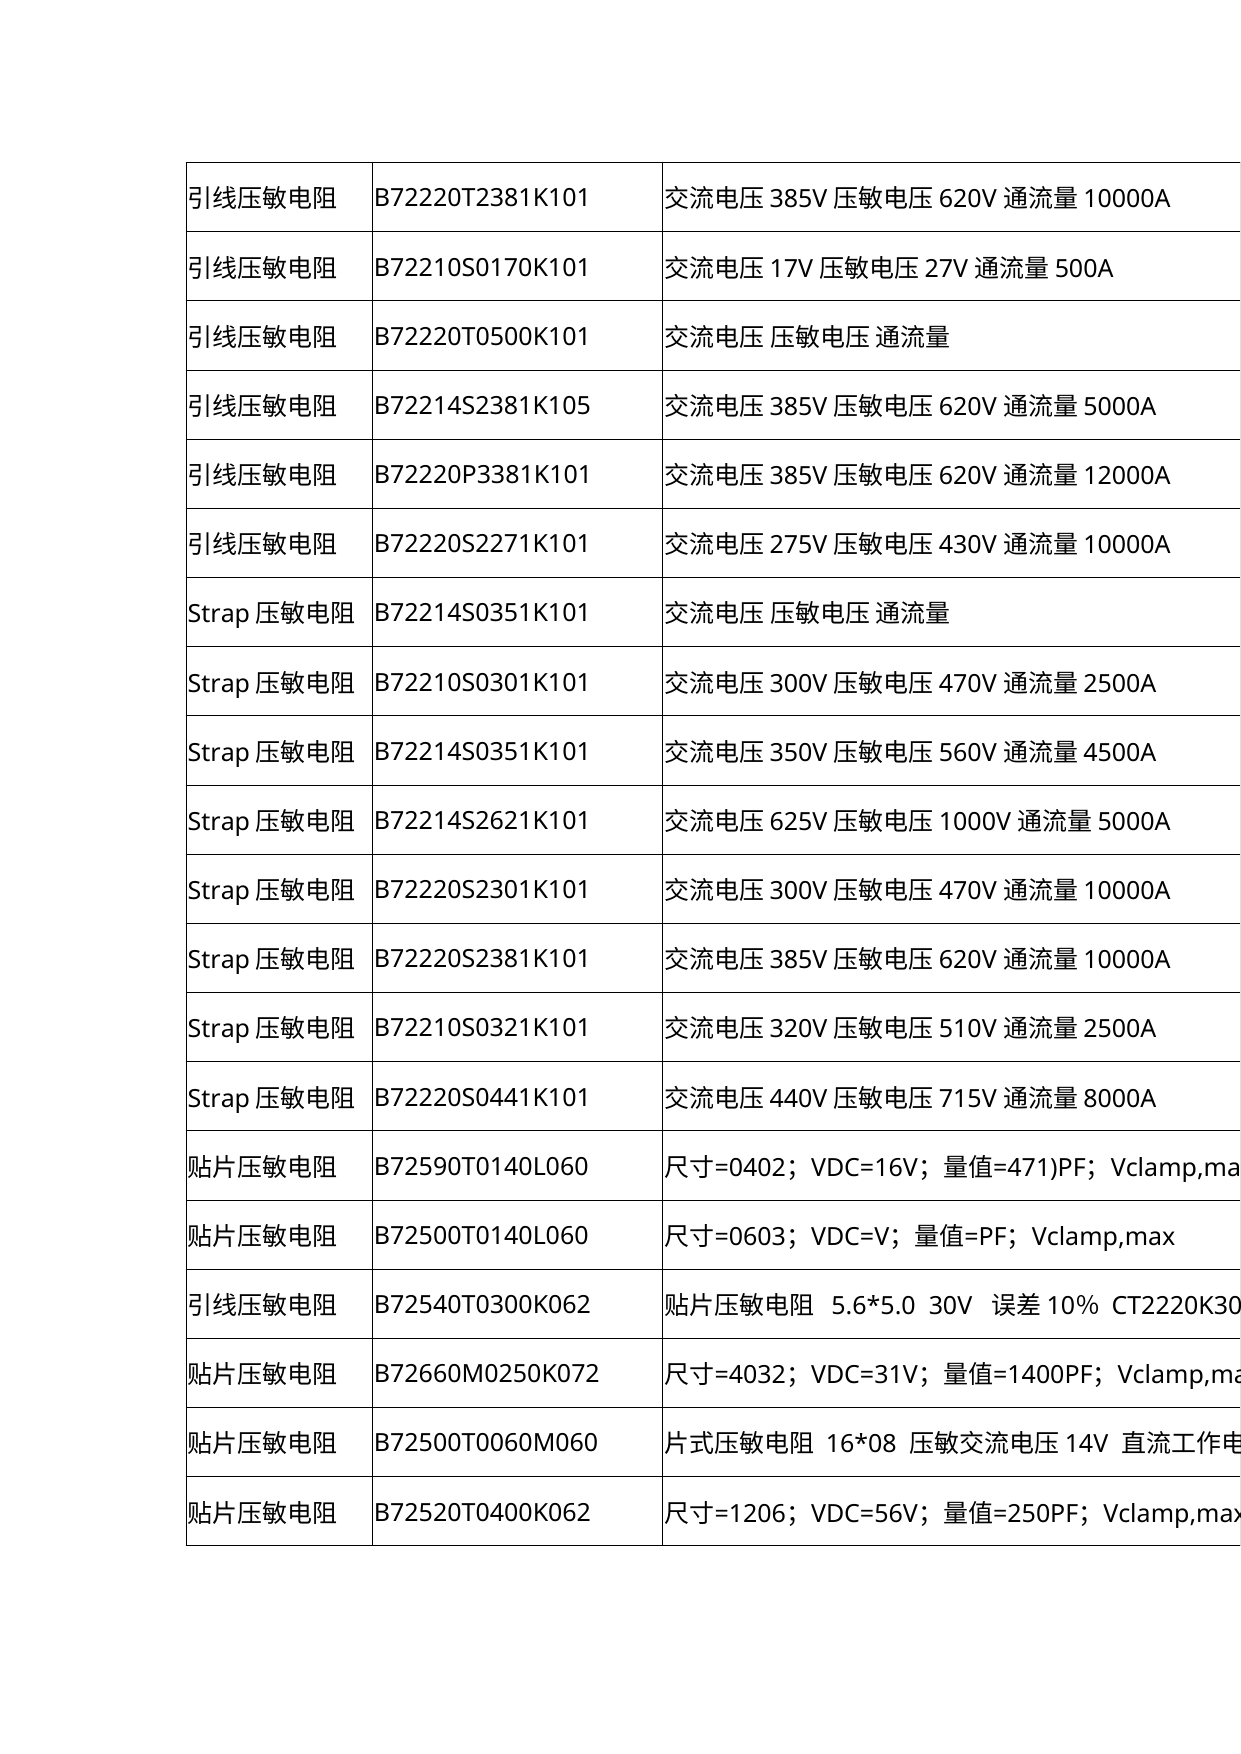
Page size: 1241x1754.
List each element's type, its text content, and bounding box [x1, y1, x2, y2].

table_cell 引线压敏电阻 [187, 232, 372, 300]
table_cell 片式压敏电阻 16*08 压敏交流电压14V 直流工作电压18V [663, 1408, 1240, 1476]
table_cell 交流电压385V 压敏电压620V 通流量10000A [663, 924, 1240, 992]
table_cell B72540T0300K062 [373, 1270, 662, 1338]
table_cell 交流电压320V 压敏电压510V 通流量2500A [663, 993, 1240, 1061]
table_cell B72210S0321K101 [373, 993, 662, 1061]
table_cell 交流电压 压敏电压 通流量 [663, 578, 1240, 646]
table_cell B72210S0301K101 [373, 647, 662, 715]
table_cell B72220S2301K101 [373, 855, 662, 923]
table_cell 贴片压敏电阻 [187, 1131, 372, 1199]
table_cell Strap压敏电阻 [187, 647, 372, 715]
table_cell B72500T0140L060 [373, 1201, 662, 1269]
table_cell B72220T2381K101 [373, 163, 662, 231]
table_cell 引线压敏电阻 [187, 163, 372, 231]
table_cell 尺寸=1206；VDC=56V；量值=250PF；Vclamp,max [663, 1477, 1240, 1545]
table_cell 引线压敏电阻 [187, 371, 372, 439]
table_cell B72220S0441K101 [373, 1062, 662, 1130]
table_cell 贴片压敏电阻 [187, 1201, 372, 1269]
table_cell 尺寸=4032；VDC=31V；量值=1400PF；Vclamp,max [663, 1339, 1240, 1407]
table_cell B72500T0060M060 [373, 1408, 662, 1476]
table_cell B72214S2621K101 [373, 786, 662, 854]
table_cell Strap压敏电阻 [187, 1062, 372, 1130]
table_cell 交流电压350V 压敏电压560V 通流量4500A [663, 716, 1240, 784]
table_cell 贴片压敏电阻 [187, 1477, 372, 1545]
table_cell B72214S2381K105 [373, 371, 662, 439]
table_cell 交流电压300V 压敏电压470V 通流量2500A [663, 647, 1240, 715]
table_cell B72210S0170K101 [373, 232, 662, 300]
table_cell 贴片压敏电阻 [187, 1408, 372, 1476]
table_cell B72220S2381K101 [373, 924, 662, 992]
table_cell 交流电压300V 压敏电压470V 通流量10000A [663, 855, 1240, 923]
table_cell 尺寸=0603；VDC=V；量值=PF；Vclamp,max [663, 1201, 1240, 1269]
table_cell B72590T0140L060 [373, 1131, 662, 1199]
table_cell B72660M0250K072 [373, 1339, 662, 1407]
table_cell B72214S0351K101 [373, 716, 662, 784]
table_cell Strap压敏电阻 [187, 924, 372, 992]
table_cell 贴片压敏电阻 [187, 1339, 372, 1407]
table_cell 交流电压385V 压敏电压620V 通流量10000A [663, 163, 1240, 231]
table_cell 贴片压敏电阻 5.6*5.0 30V 误差10％ CT2220K30G 端头是镍 [663, 1270, 1240, 1338]
table_cell Strap压敏电阻 [187, 855, 372, 923]
table_cell 交流电压275V 压敏电压430V 通流量10000A [663, 509, 1240, 577]
table_cell Strap压敏电阻 [187, 716, 372, 784]
table_cell Strap压敏电阻 [187, 993, 372, 1061]
table_cell 尺寸=0402；VDC=16V；量值=471)PF；Vclamp,max [663, 1131, 1240, 1199]
table_cell B72520T0400K062 [373, 1477, 662, 1545]
table_cell 交流电压385V 压敏电压620V 通流量12000A [663, 440, 1240, 508]
table_cell 交流电压 压敏电压 通流量 [663, 301, 1240, 369]
table_cell 引线压敏电阻 [187, 1270, 372, 1338]
table_cell Strap压敏电阻 [187, 578, 372, 646]
table_cell 交流电压17V 压敏电压27V 通流量500A [663, 232, 1240, 300]
table_cell B72220T0500K101 [373, 301, 662, 369]
table_cell 引线压敏电阻 [187, 301, 372, 369]
table_cell B72214S0351K101 [373, 578, 662, 646]
table_cell 交流电压625V 压敏电压1000V 通流量5000A [663, 786, 1240, 854]
table_cell B72220S2271K101 [373, 509, 662, 577]
table_cell 交流电压385V 压敏电压620V 通流量5000A [663, 371, 1240, 439]
table_cell 引线压敏电阻 [187, 509, 372, 577]
table_cell B72220P3381K101 [373, 440, 662, 508]
table_cell Strap压敏电阻 [187, 786, 372, 854]
table_cell 引线压敏电阻 [187, 440, 372, 508]
table_cell 交流电压440V 压敏电压715V 通流量8000A [663, 1062, 1240, 1130]
